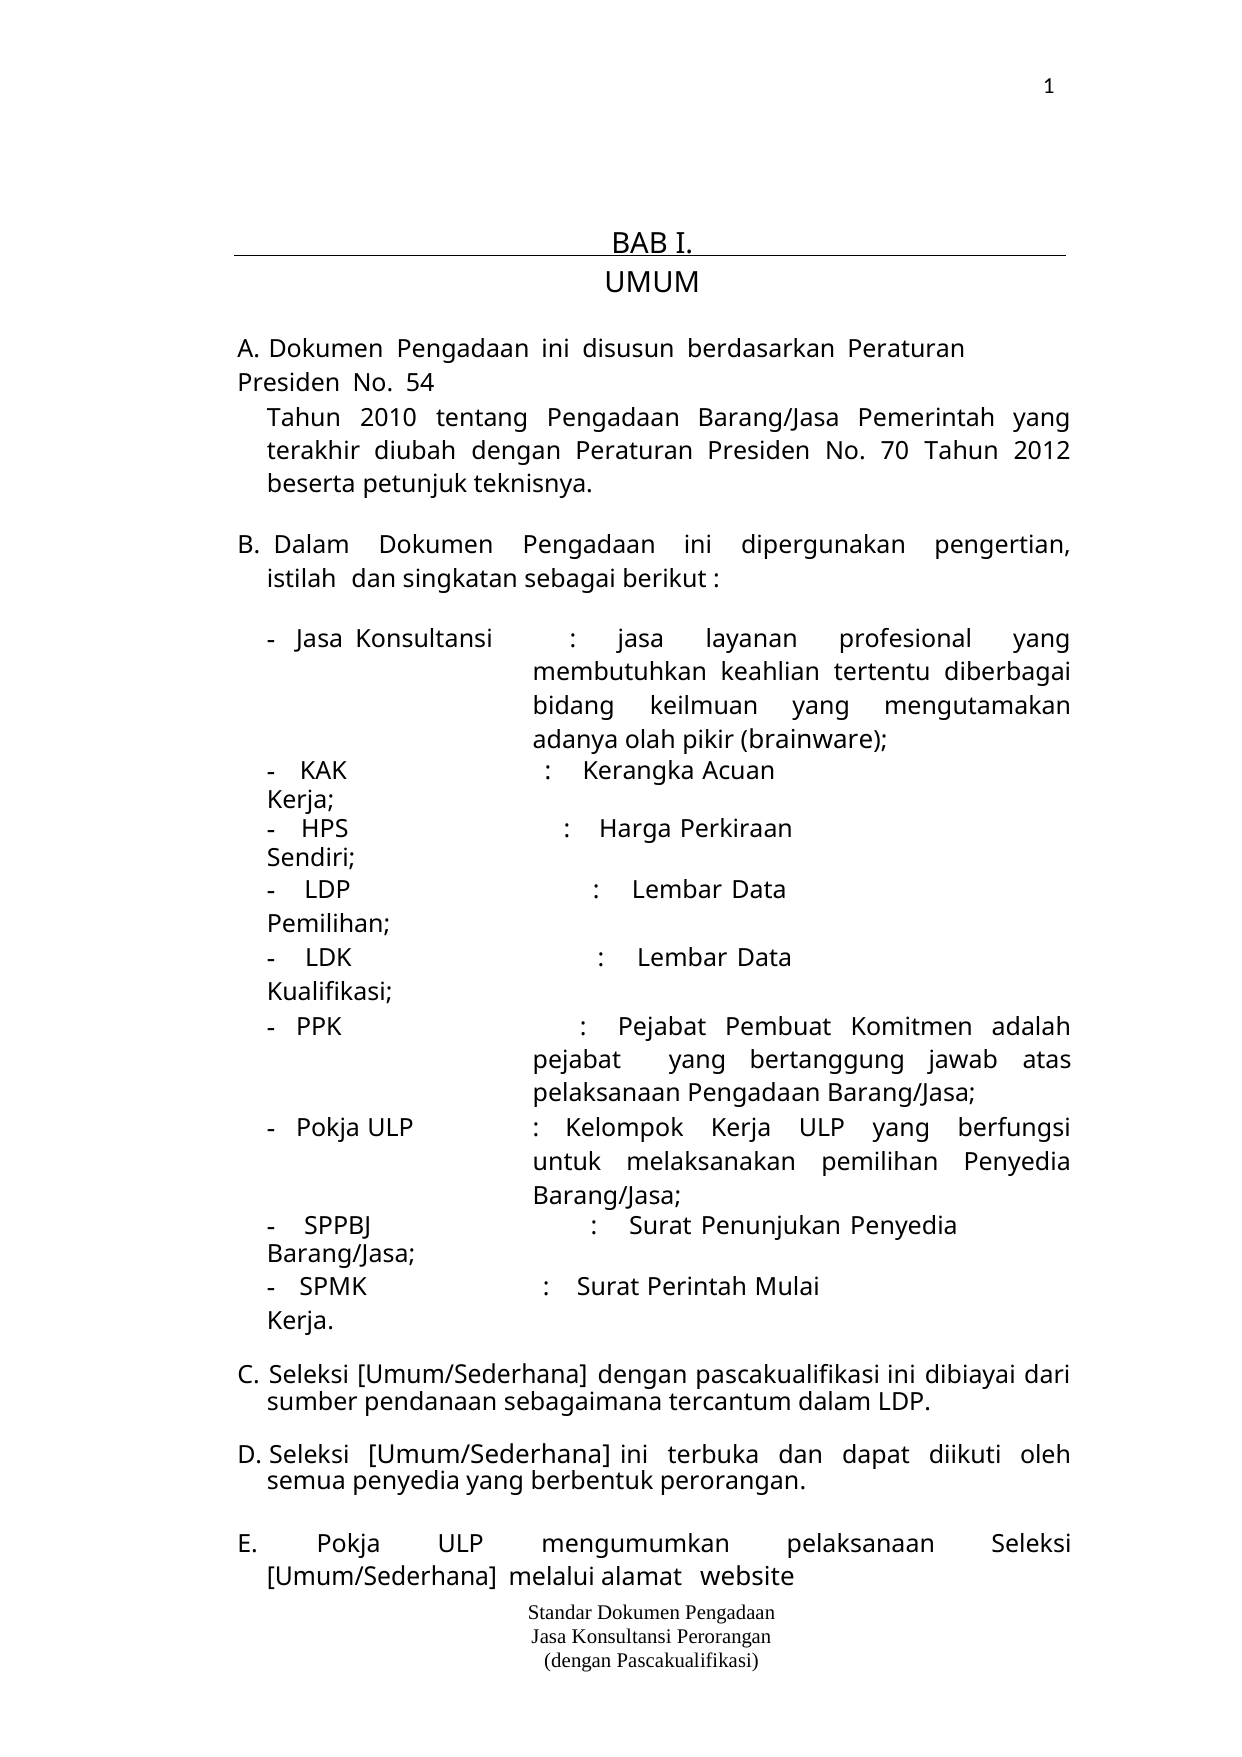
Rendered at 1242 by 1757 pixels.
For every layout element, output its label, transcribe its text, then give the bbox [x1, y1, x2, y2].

text - SPMK : Surat Perintah Mulai Kerja. [267, 1269, 819, 1337]
text - SPPBJ : Surat Penunjukan Penyedia Barang/Jasa; [267, 1211, 958, 1269]
text BAB I. UMUM [560, 222, 743, 301]
text - KAK : Kerangka Acuan Kerja; [267, 756, 775, 814]
text - Pokja ULP : Kelompok Kerja ULP yang berfungsi untuk melaksanakan pemilihan Penyedia Barang/Jasa; [267, 1109, 1071, 1211]
text B. Dalam Dokumen Pengadaan ini dipergunakan pengertian, istilah dan singkatan sebagai berikut : [237, 527, 1071, 595]
text - PPK : Pejabat Pembuat Komitmen adalah pejabat yang bertanggung jawab atas pelaksanaan Pengadaan Barang/Jasa; [267, 1008, 1071, 1109]
text - HPS : Harga Perkiraan Sendiri; [267, 814, 793, 872]
text - LDK : Lembar Data Kualifikasi; [267, 940, 792, 1008]
text - LDP : Lembar Data Pemilihan; [267, 872, 786, 940]
text - Jasa Konsultansi : jasa layanan profesional yang membutuhkan keahlian tertentu diberbagai bidang keilmuan yang mengutamakan adanya olah pikir (brainware); [267, 621, 1071, 756]
text Tahun 2010 tentang Pengadaan Barang/Jasa Pemerintah yang terakhir diubah dengan Peraturan Presiden No. 70 Tahun 2012 beserta petunjuk teknisnya. [267, 399, 1071, 500]
text C. Seleksi [Umum/Sederhana] dengan pascakualifikasi ini dibiayai dari sumber pendanaan sebagaimana tercantum dalam LDP. [237, 1363, 1071, 1416]
text A. Dokumen Pengadaan ini disusun berdasarkan Peraturan Presiden No. 54 [237, 331, 1079, 399]
text D. Seleksi [Umum/Sederhana] ini terbuka dan dapat diikuti oleh semua penyedia yang berbentuk perorangan. [237, 1442, 1071, 1495]
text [237, 1525, 1071, 1593]
